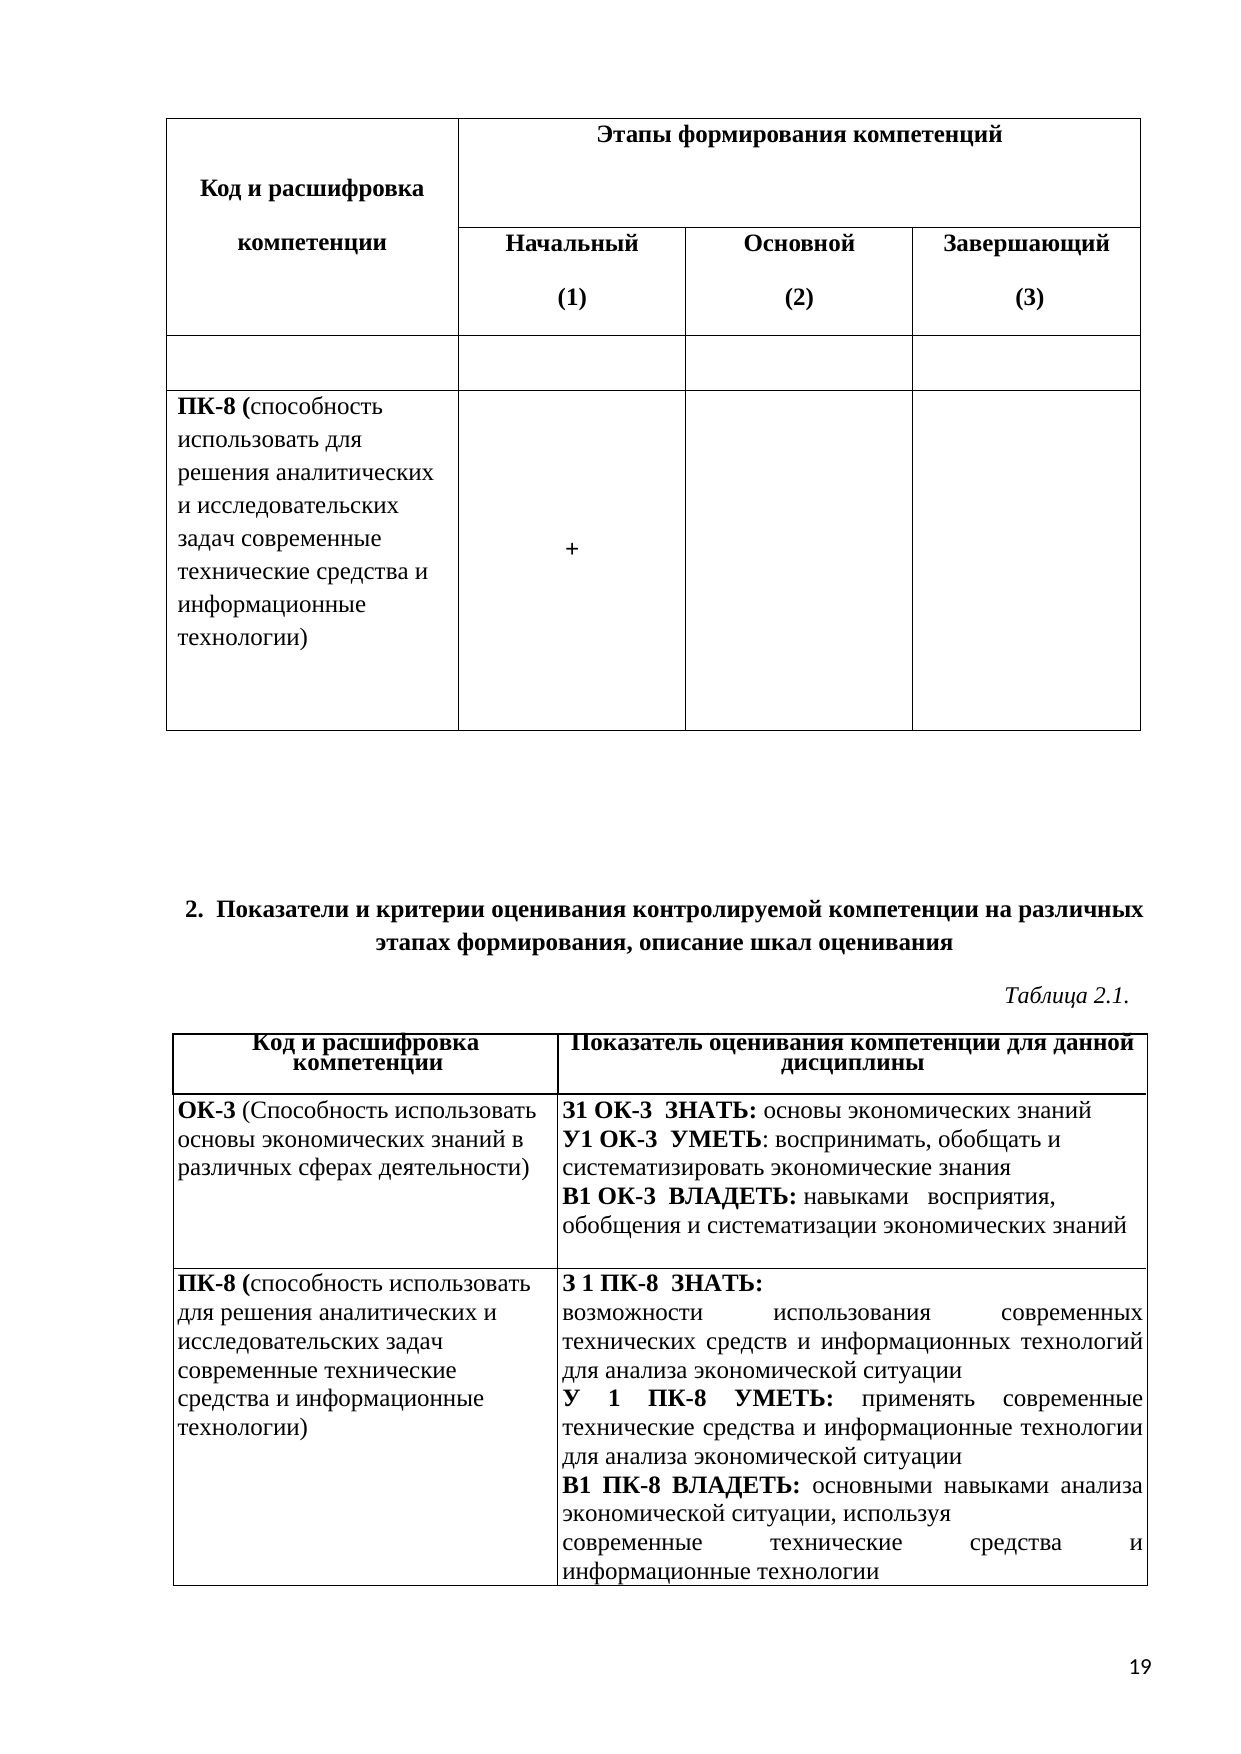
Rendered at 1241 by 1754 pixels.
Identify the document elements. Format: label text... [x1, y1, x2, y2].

table_header Код и расшифровка компетенции [167, 119, 458, 335]
table_cell Основной (2) [686, 228, 912, 335]
table_cell З 1 ПК-8 ЗНАТЬ: возможности использования современных технических средств и информационных технологий для анализа экономической ситуации У 1 ПК-8 УМЕТЬ: применять современные технические средства и информационные технологии для анализа экономической ситуации В1 ПК-8 ВЛАДЕТЬ: основными навыками анализа экономической ситуации, используя современные технические средства и информационные технологии [558, 1268, 1147, 1585]
text Таблица 2.1. [177, 981, 1152, 1008]
table_cell ПК-8 (способность использовать для решения аналитических и исследовательских задач современные технические средства и информационные технологии) [167, 391, 458, 730]
text 2. Показатели и критерии оценивания контролируемой компетенции на различных этапах формирования, описание шкал оценивания [177, 894, 1152, 956]
table_cell [686, 336, 912, 390]
table_header Этапы формирования компетенций [459, 119, 1140, 227]
table_cell З1 ОК-3 ЗНАТЬ: основы экономических знаний У1 ОК-3 УМЕТЬ: воспринимать, обобщать и систематизировать экономические знания В1 ОК-3 ВЛАДЕТЬ: навыками восприятия, обобщения и систематизации экономических знаний [558, 1093, 1147, 1267]
table_cell [686, 391, 912, 730]
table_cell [167, 336, 458, 390]
table_cell + [459, 391, 685, 730]
table_header Код и расшифровка компетенции [174, 1035, 557, 1093]
table_cell ПК-8 (способность использовать для решения аналитических и исследовательских задач современные технические средства и информационные технологии) [174, 1269, 557, 1585]
table_cell Завершающий (3) [913, 228, 1140, 335]
table_header Показатель оценивания компетенции для данной дисциплины [559, 1035, 1147, 1093]
table_cell [913, 391, 1140, 730]
table_cell Начальный (1) [459, 228, 685, 335]
table_cell ОК-3 (Способность использовать основы экономических знаний в различных сферах деятельности) [174, 1095, 557, 1267]
table_cell + [459, 336, 685, 390]
table_cell [913, 336, 1140, 390]
